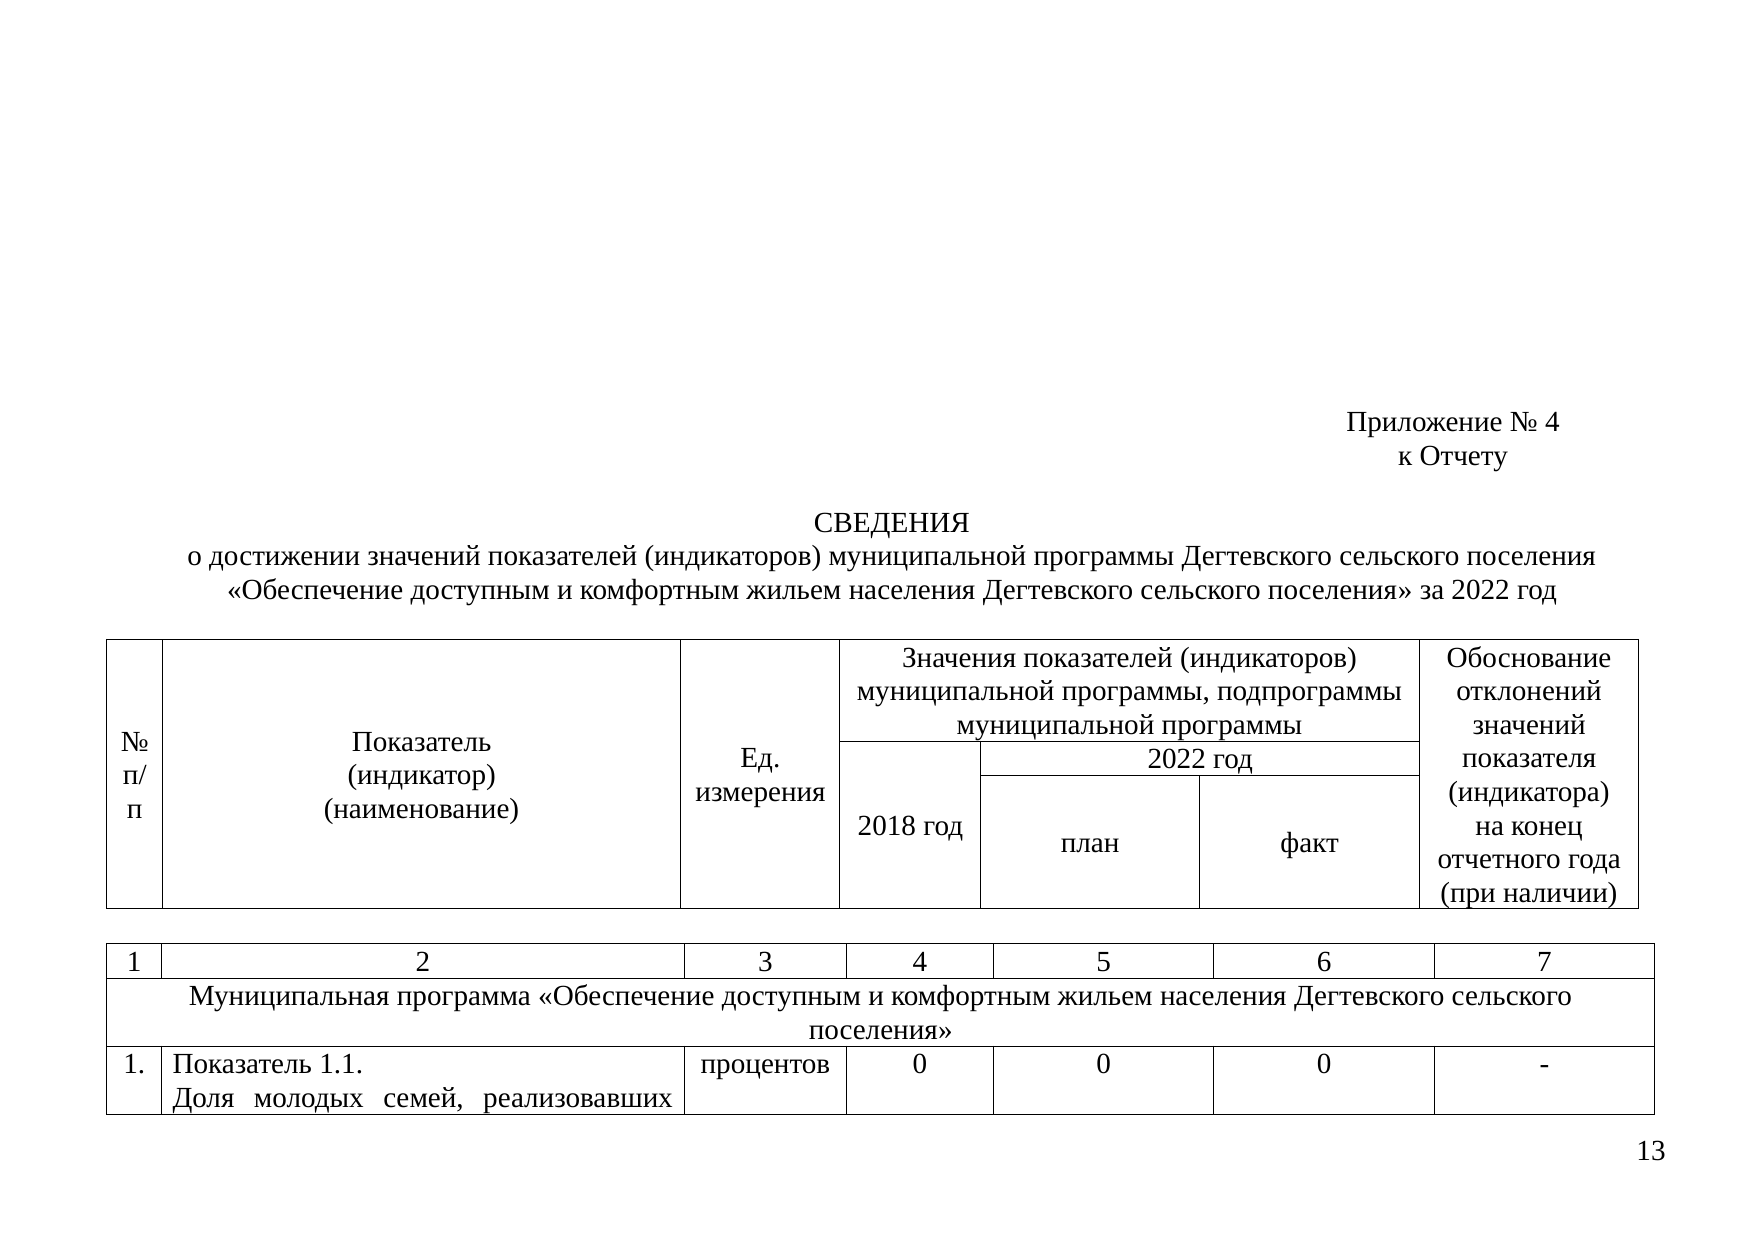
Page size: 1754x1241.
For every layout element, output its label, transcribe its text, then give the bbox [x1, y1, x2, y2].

table_header Показатель (индикатор) (наименование) [163, 640, 680, 908]
text СВЕДЕНИЯ [118, 505, 1665, 538]
table_header Значения показателей (индикаторов) муниципальной программы, подпрограммы муниципальной программы [840, 640, 1419, 741]
table_cell 1. [107, 1047, 161, 1114]
table_cell 2022 год [981, 742, 1419, 775]
table_header № п/п [107, 640, 162, 908]
table_header 4 [847, 944, 993, 977]
text к Отчету [1240, 438, 1665, 471]
table_cell 0 [994, 1047, 1213, 1114]
table_cell 2018 год [840, 742, 980, 908]
table_header 5 [994, 944, 1213, 977]
table_cell 0 [847, 1047, 993, 1114]
table_cell Муниципальная программа «Обеспечение доступным и комфортным жильем населения Дегтевского сельского поселения» [107, 979, 1654, 1046]
table_cell факт [1200, 776, 1419, 908]
text «Обеспечение доступным и комфортным жильем населения Дегтевского сельского поселения» за 2022 год [118, 572, 1665, 605]
table_header 6 [1214, 944, 1434, 977]
table_header 3 [685, 944, 846, 977]
table_header 2 [162, 944, 684, 977]
table_header 1 [107, 944, 161, 977]
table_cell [162, 1047, 684, 1114]
table_cell 0 [1214, 1047, 1434, 1114]
table_header Обоснование отклонений значений показателя (индикатора) на конец отчетного года (при наличии) [1420, 640, 1638, 908]
text Приложение № 4 [1240, 404, 1665, 438]
table_cell план [981, 776, 1199, 908]
table_header 7 [1435, 944, 1654, 977]
table_cell - [1435, 1047, 1654, 1114]
text о достижении значений показателей (индикаторов) муниципальной программы Дегтевского сельского поселения [118, 538, 1665, 572]
table_header Ед. измерения [681, 640, 839, 908]
table_cell процентов [685, 1047, 846, 1114]
